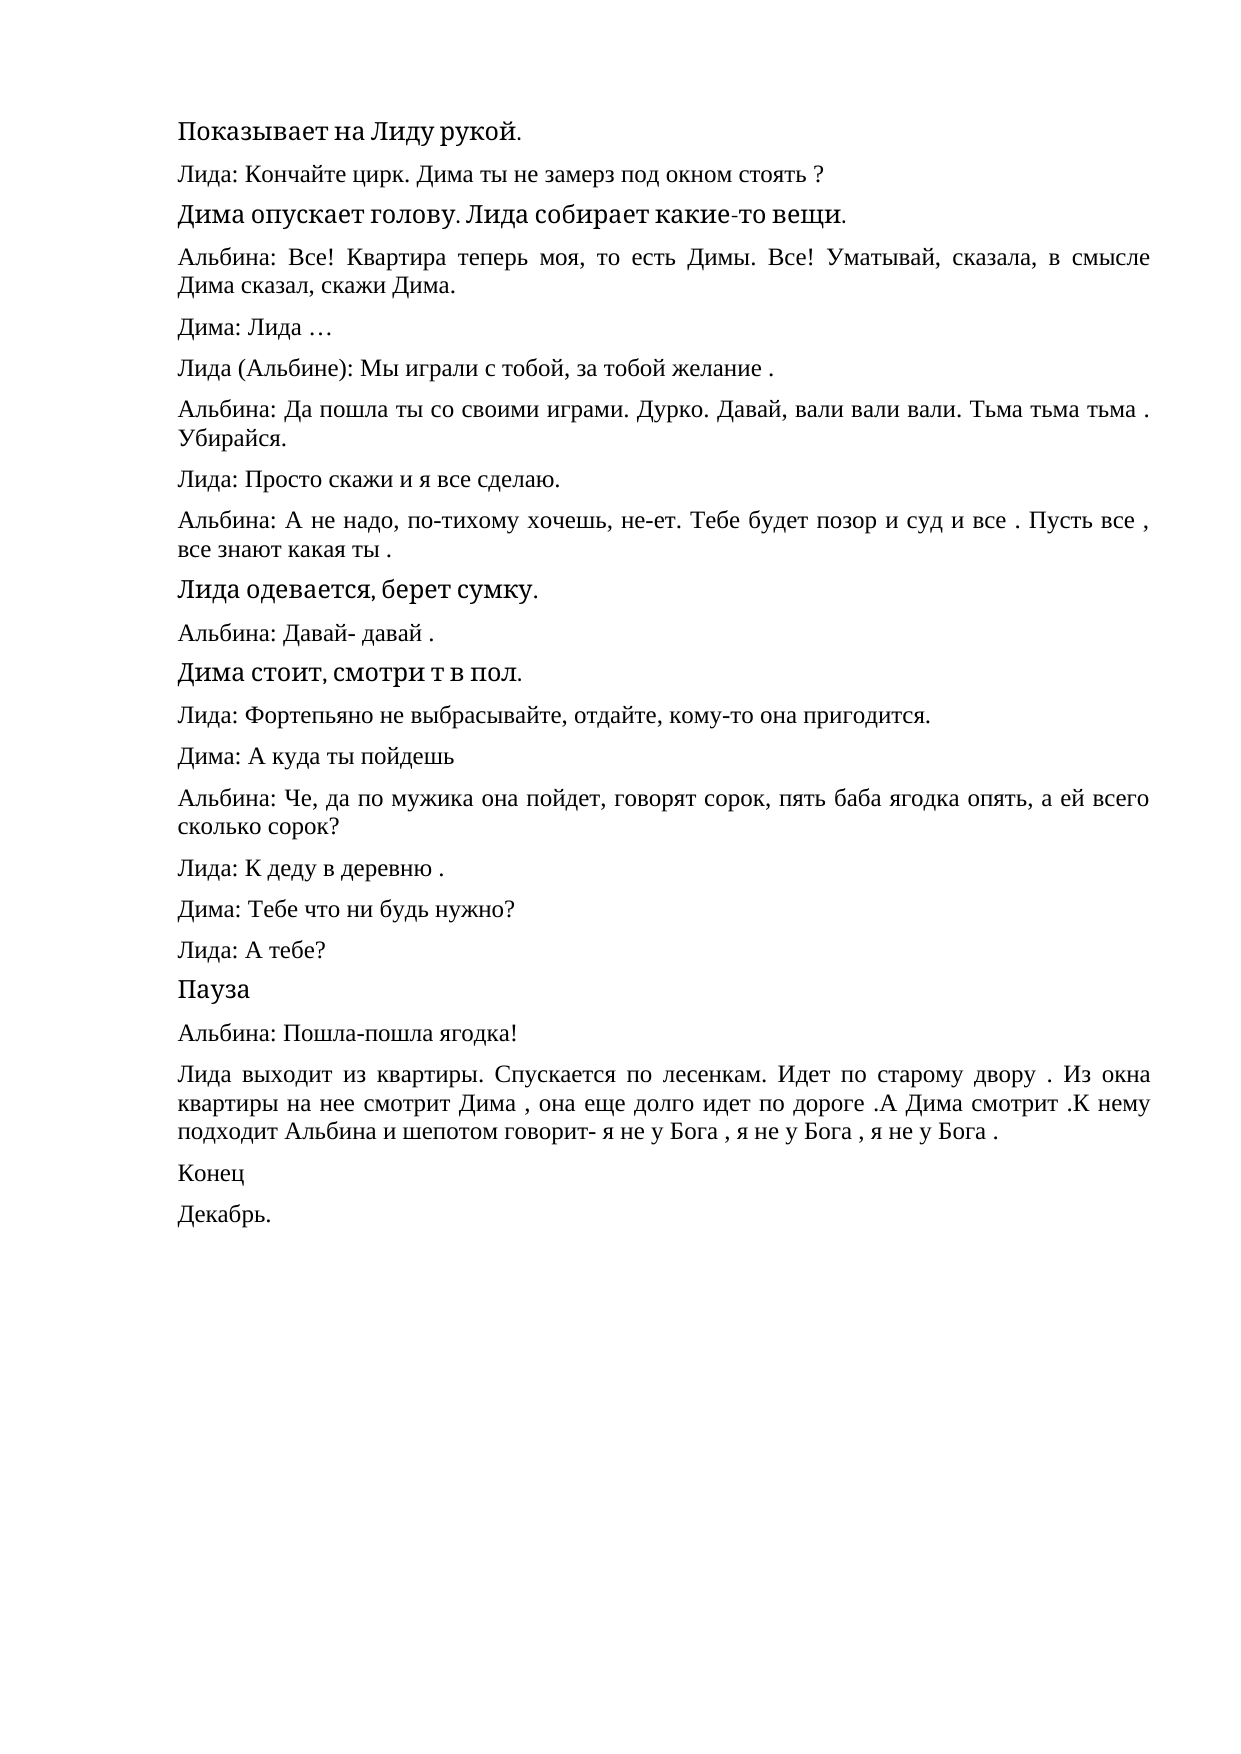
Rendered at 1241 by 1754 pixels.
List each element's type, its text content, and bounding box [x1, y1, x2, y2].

text Конец [177, 1158, 1152, 1186]
text Альбина: Все! Квартира теперь моя, то есть Димы. Все! Уматывай, сказала, в смысле Дима сказал, скажи Дима. [177, 242, 1152, 299]
text Лида одевается, берет сумку. [177, 576, 1152, 605]
text Альбина: Че, да по мужика она пойдет, говорят сорок, пять баба ягодка опять, а ей всего сколько сорок? [177, 783, 1152, 840]
text Лида: Просто скажи и я все сделаю. [177, 464, 1152, 493]
text Показывает на Лиду рукой. [177, 118, 1152, 147]
text Дима: А куда ты пойдешь [177, 741, 1152, 770]
text Лида выходит из квартиры. Спускается по лесенкам. Идет по старому двору . Из окна квартиры на нее смотрит Дима , она еще долго идет по дороге .А Дима смотрит .К нему подходит Альбина и шепотом говорит- я не у Бога , я не у Бога , я не у Бога . [177, 1059, 1152, 1145]
text Альбина: Давай- давай . [177, 618, 1152, 646]
text Лида: К деду в деревню . [177, 853, 1152, 881]
text Альбина: А не надо, по-тихому хочешь, не-ет. Тебе будет позор и суд и все . Пусть все , все знают какая ты . [177, 506, 1152, 563]
text Пауза [177, 976, 1152, 1005]
text Альбина: Да пошла ты со своими играми. Дурко. Давай, вали вали вали. Тьма тьма тьма . Убирайся. [177, 394, 1152, 452]
text Дима опускает голову. Лида собирает какие-то вещи. [177, 201, 1152, 229]
text Лида: Кончайте цирк. Дима ты не замерз под окном стоять ? [177, 159, 1152, 188]
text Дима: Тебе что ни будь нужно? [177, 894, 1152, 923]
text Лида: Фортепьяно не выбрасывайте, отдайте, кому-то она пригодится. [177, 700, 1152, 729]
text Дима стоит, смотри т в пол. [177, 659, 1152, 688]
text Дима: Лида … [177, 312, 1152, 341]
text Лида (Альбине): Мы играли с тобой, за тобой желание . [177, 353, 1152, 382]
text Декабрь. [177, 1199, 1152, 1228]
text Альбина: Пошла-пошла ягодка! [177, 1018, 1152, 1046]
text Лида: А тебе? [177, 935, 1152, 964]
